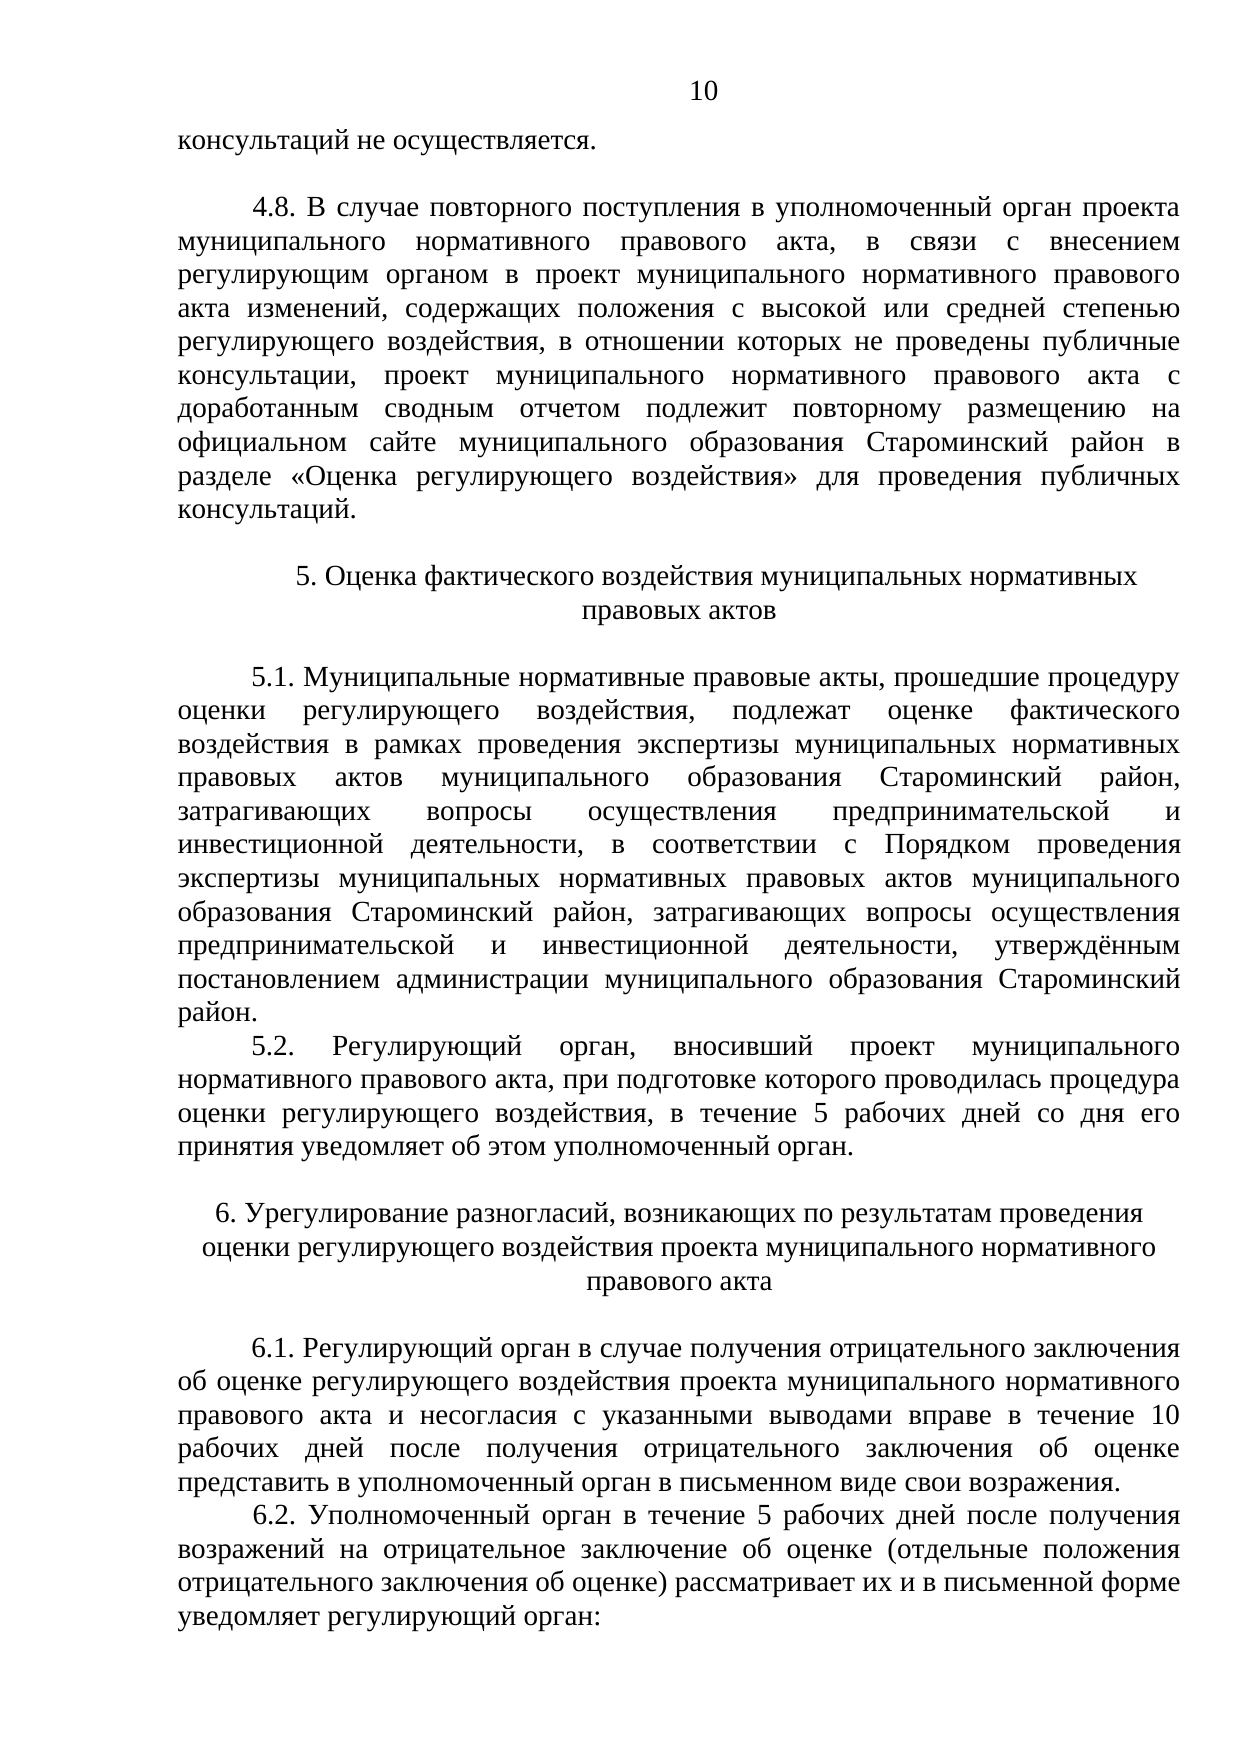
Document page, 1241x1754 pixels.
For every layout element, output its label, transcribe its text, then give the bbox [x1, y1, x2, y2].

text 6. Урегулирование разногласий, возникающих по результатам проведения оценки регулирующего воздействия проекта муниципального нормативного правового акта [177, 1162, 1181, 1296]
text 6.2. Уполномоченный орган в течение 5 рабочих дней после получения возражений на отрицательное заключение об оценке (отдельные положения отрицательного заключения об оценке) рассматривает их и в письменной форме уведомляет регулирующий орган: [177, 1497, 1181, 1632]
text 5. Оценка фактического воздействия муниципальных нормативных правовых актов [177, 558, 1181, 625]
text 4.8. В случае повторного поступления в уполномоченный орган проекта муниципального нормативного правового акта, в связи с внесением регулирующим органом в проект муниципального нормативного правового акта изменений, содержащих положения с высокой или средней степенью регулирующего воздействия, в отношении которых не проведены публичные консультации, проект муниципального нормативного правового акта с доработанным сводным отчетом подлежит повторному размещению на официальном сайте муниципального образования Староминский район в разделе «Оценка регулирующего воздействия» для проведения публичных консультаций. [177, 189, 1181, 525]
text 5.2. Регулирующий орган, вносивший проект муниципального нормативного правового акта, при подготовке которого проводилась процедура оценки регулирующего воздействия, в течение 5 рабочих дней со дня его принятия уведомляет об этом уполномоченный орган. [177, 1028, 1181, 1162]
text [177, 122, 1181, 156]
text 6.1. Регулирующий орган в случае получения отрицательного заключения об оценке регулирующего воздействия проекта муниципального нормативного правового акта и несогласия с указанными выводами вправе в течение 10 рабочих дней после получения отрицательного заключения об оценке представить в уполномоченный орган в письменном виде свои возражения. [177, 1330, 1181, 1497]
text 5.1. Муниципальные нормативные правовые акты, прошедшие процедуру оценки регулирующего воздействия, подлежат оценке фактического воздействия в рамках проведения экспертизы муниципальных нормативных правовых актов муниципального образования Староминский район, затрагивающих вопросы осуществления предпринимательской и инвестиционной деятельности, в соответствии с Порядком проведения экспертизы муниципальных нормативных правовых актов муниципального образования Староминский район, затрагивающих вопросы осуществления предпринимательской и инвестиционной деятельности, утверждённым постановлением администрации муниципального образования Староминский район. [177, 659, 1181, 1028]
